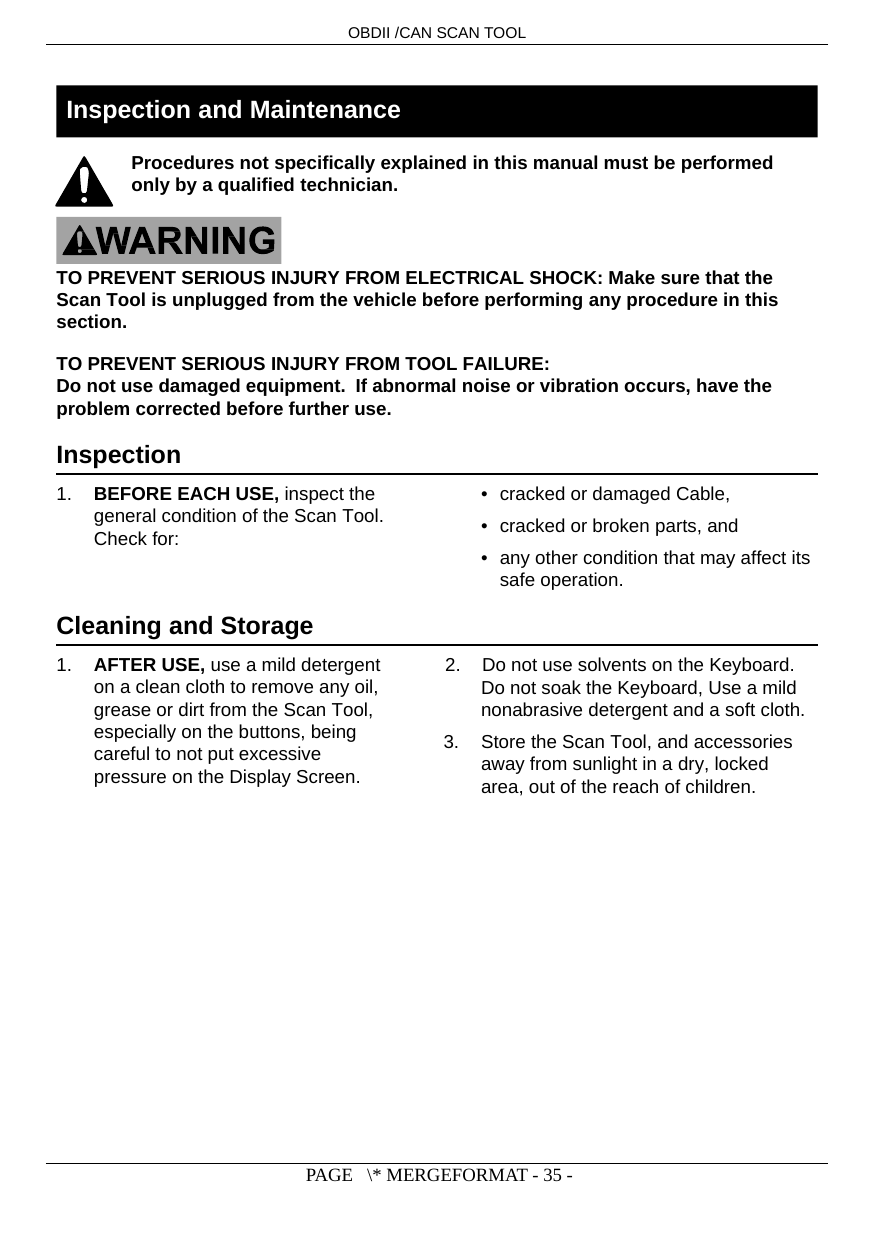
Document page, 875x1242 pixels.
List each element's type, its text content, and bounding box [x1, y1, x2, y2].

text Cleaning and Storage [56, 611, 382, 640]
text TO PREVENT SERIOUS INJURY FROM ELECTRICAL SHOCK: Make sure that the Scan Tool is unplugged from the vehicle before performing any procedure in this section. [56, 267, 813, 333]
text Do not use damaged equipment. If abnormal noise or vibration occurs, have the problem corrected before further use. [56, 375, 813, 419]
text • cracked or damaged Cable, [481, 483, 812, 504]
text Do not soak the Keyboard, Use a mild nonabrasive detergent and a soft cloth. [481, 677, 811, 721]
text 2. Do not use solvents on the Keyboard. [440, 654, 799, 676]
text 1. AFTER USE, use a mild detergent on a clean cloth to remove any oil, grease or dirt from the Scan Tool, especially on the buttons, being careful to not put excessive pressure on the Display Screen. [56, 654, 385, 787]
text • cracked or broken parts, and [481, 515, 812, 536]
text Inspection and Maintenance [66, 95, 831, 123]
text TO PREVENT SERIOUS INJURY FROM TOOL FAILURE: [56, 352, 830, 374]
text Inspection [56, 440, 830, 468]
text 1. BEFORE EACH USE, inspect the general condition of the Scan Tool. Check for: [56, 482, 385, 549]
text 3. Store the Scan Tool, and accessories away from sunlight in a dry, locked area, out of the reach of children. [443, 731, 796, 797]
text Procedures not specifically explained in this manual must be performed only by a qualified technician. [131, 152, 813, 196]
text • any other condition that may affect its safe operation. [481, 547, 812, 591]
